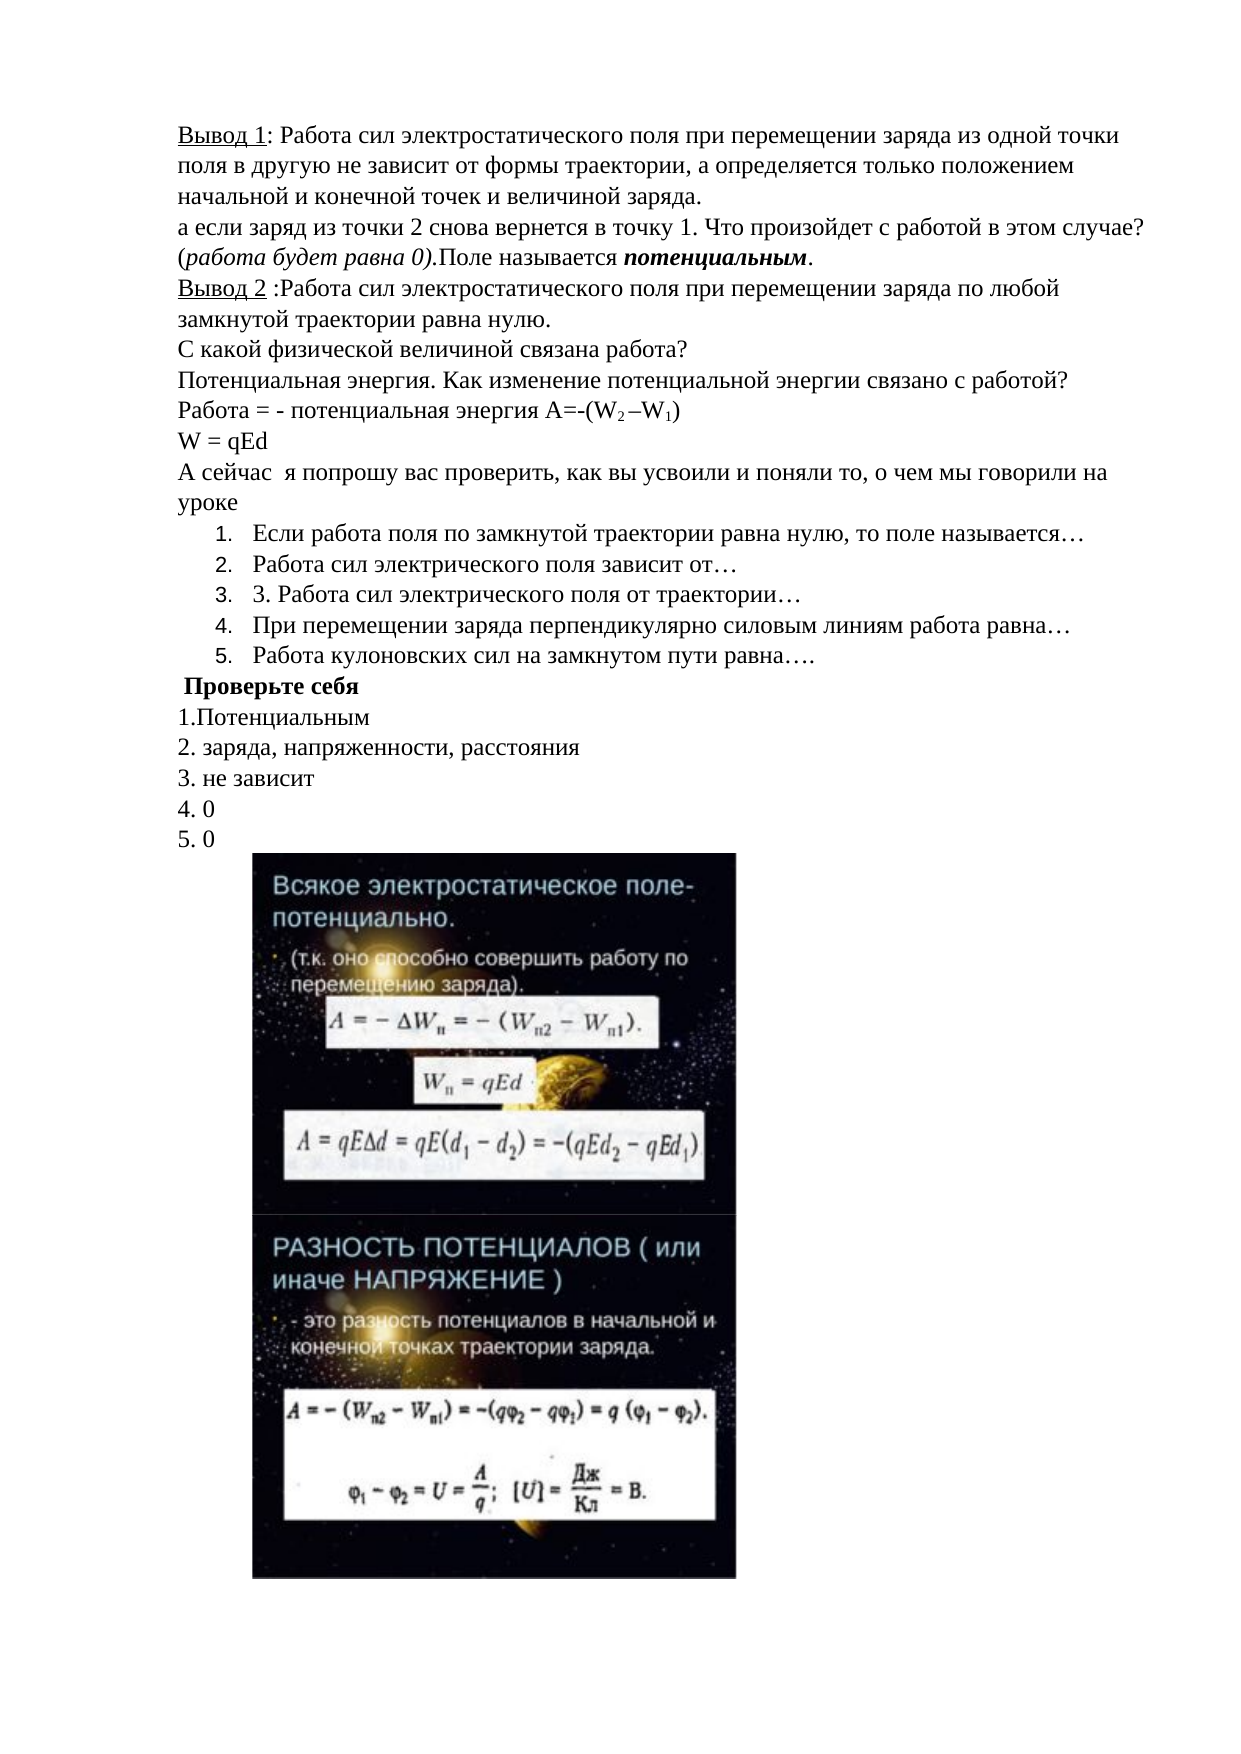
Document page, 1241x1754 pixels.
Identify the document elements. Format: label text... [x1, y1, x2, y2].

list Если работа поля по замкнутой траектории равна нулю, то поле называется… [215, 516, 1152, 547]
list 3. Работа сил электрического поля от траектории… [215, 577, 1152, 608]
list При перемещении заряда перпендикулярно силовым линиям работа равна… [215, 608, 1152, 639]
text Работа = - потенциальная энергия А=-(W2 –W1) [177, 394, 1152, 424]
text 4. 0 [177, 792, 1152, 822]
picture [252, 853, 737, 1579]
list Работа сил электрического поля зависит от… [215, 547, 1152, 577]
list Работа кулоновских сил на замкнутом пути равна…. [215, 639, 1152, 669]
text С какой физической величиной связана работа? [177, 332, 1152, 363]
text Потенциальная энергия. Как изменение потенциальной энергии связано с работой? [177, 363, 1152, 394]
text 3. не зависит [177, 761, 1152, 792]
text 5. 0 [177, 822, 1152, 853]
text Проверьте себя [177, 669, 1152, 700]
text Вывод 1: Работа сил электростатического поля при перемещении заряда из одной точки поля в другую не зависит от формы траектории, а определяется только положением начальной и конечной точек и величиной заряда. [177, 118, 1152, 210]
text 2. заряда, напряженности, расстояния [177, 731, 1152, 761]
text Вывод 2 :Работа сил электростатического поля при перемещении заряда по любой замкнутой траектории равна нулю. [177, 271, 1152, 332]
text а если заряд из точки 2 снова вернется в точку 1. Что произойдет с работой в этом случае? (работа будет равна 0).Поле называется потенциальным. [177, 210, 1152, 271]
text W = qEd [177, 424, 1152, 455]
text А сейчас я попрошу вас проверить, как вы усвоили и поняли то, о чем мы говорили на уроке [177, 455, 1152, 516]
text 1.Потенциальным [177, 700, 1152, 731]
